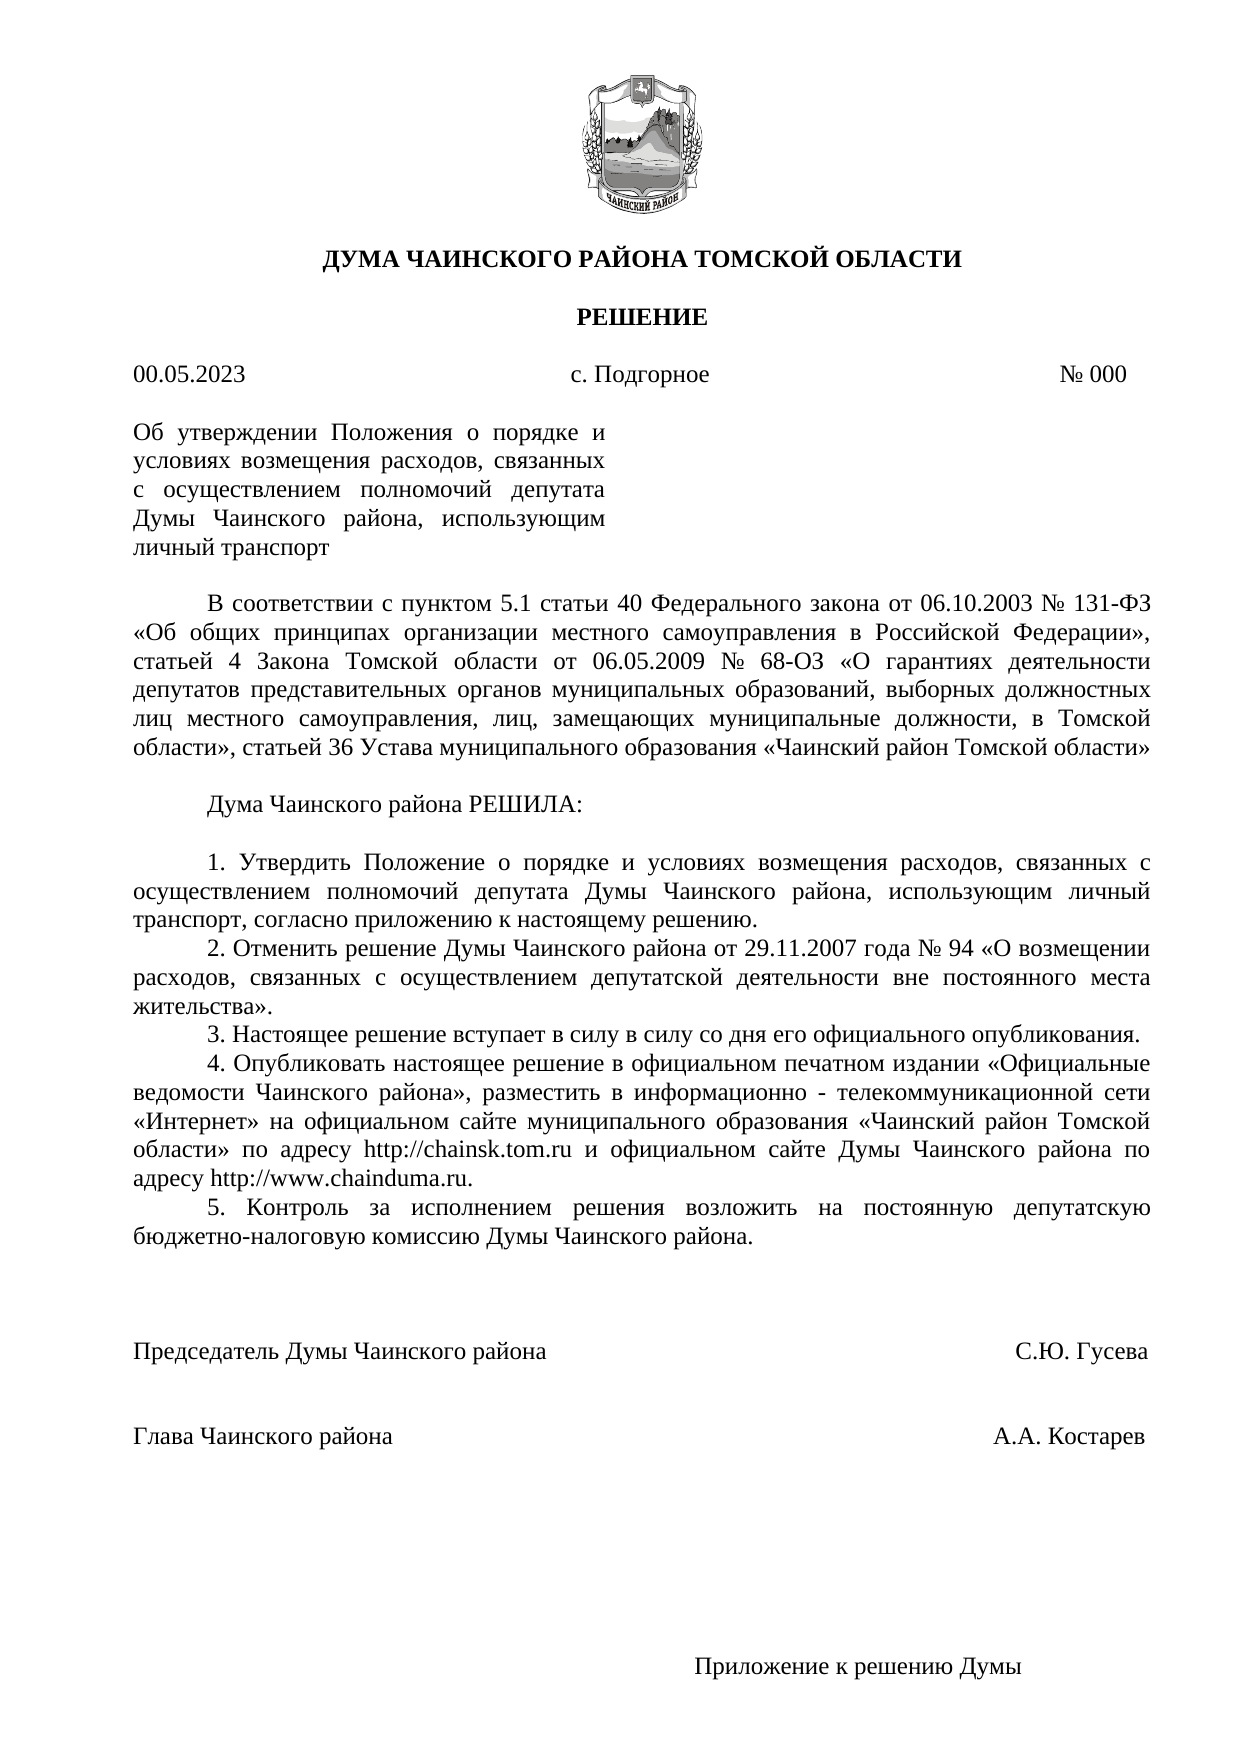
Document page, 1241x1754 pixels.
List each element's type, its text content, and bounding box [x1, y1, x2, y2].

text Дума Чаинского района РЕШИЛА: [133, 789, 1152, 818]
text РЕШЕНИЕ [133, 302, 1152, 330]
text В соответствии с пунктом 5.1 статьи 40 Федерального закона от 06.10.2003 № 131-ФЗ «Об общих принципах организации местного самоуправления в Российской Федерации», статьей 4 Закона Томской области от 06.05.2009 № 68-ОЗ «О гарантиях деятельности депутатов представительных органов муниципальных образований, выборных должностных лиц местного самоуправления, лиц, замещающих муниципальные должности, в Томской области», статьей 36 Устава муниципального образования «Чаинский район Томской области» [133, 588, 1152, 761]
text ДУМА ЧАИНСКОГО РАЙОНА ТОМСКОЙ ОБЛАСТИ [133, 244, 1152, 273]
text 4. Опубликовать настоящее решение в официальном печатном издании «Официальные ведомости Чаинского района», разместить в информационно - телекоммуникационной сети «Интернет» на официальном сайте муниципального образования «Чаинский район Томской области» по адресу http://chainsk.tom.ru и официальном сайте Думы Чаинского района по адресу http://www.chainduma.ru. [133, 1048, 1152, 1192]
text 2. Отменить решение Думы Чаинского района от 29.11.2007 года № 94 «О возмещении расходов, связанных с осуществлением депутатской деятельности вне постоянного места жительства». [133, 933, 1152, 1019]
text Об утверждении Положения о порядке и условиях возмещения расходов, связанных с осуществлением полномочий депутата Думы Чаинского района, использующим личный транспорт [133, 417, 605, 560]
text Председатель Думы Чаинского района С.Ю. Гусева [133, 1336, 1152, 1364]
text 3. Настоящее решение вступает в силу в силу со дня его официального опубликования. [133, 1019, 1152, 1048]
text Приложение к решению Думы [694, 1651, 1152, 1680]
text 5. Контроль за исполнением решения возложить на постоянную депутатскую бюджетно-налоговую комиссию Думы Чаинского района. [133, 1192, 1152, 1249]
text 1. Утвердить Положение о порядке и условиях возмещения расходов, связанных с осуществлением полномочий депутата Думы Чаинского района, использующим личный транспорт, согласно приложению к настоящему решению. [133, 847, 1152, 933]
text Глава Чаинского района А.А. Костарев [133, 1421, 1152, 1450]
text 00.05.2023 с. Подгорное № 000 [133, 359, 1152, 388]
